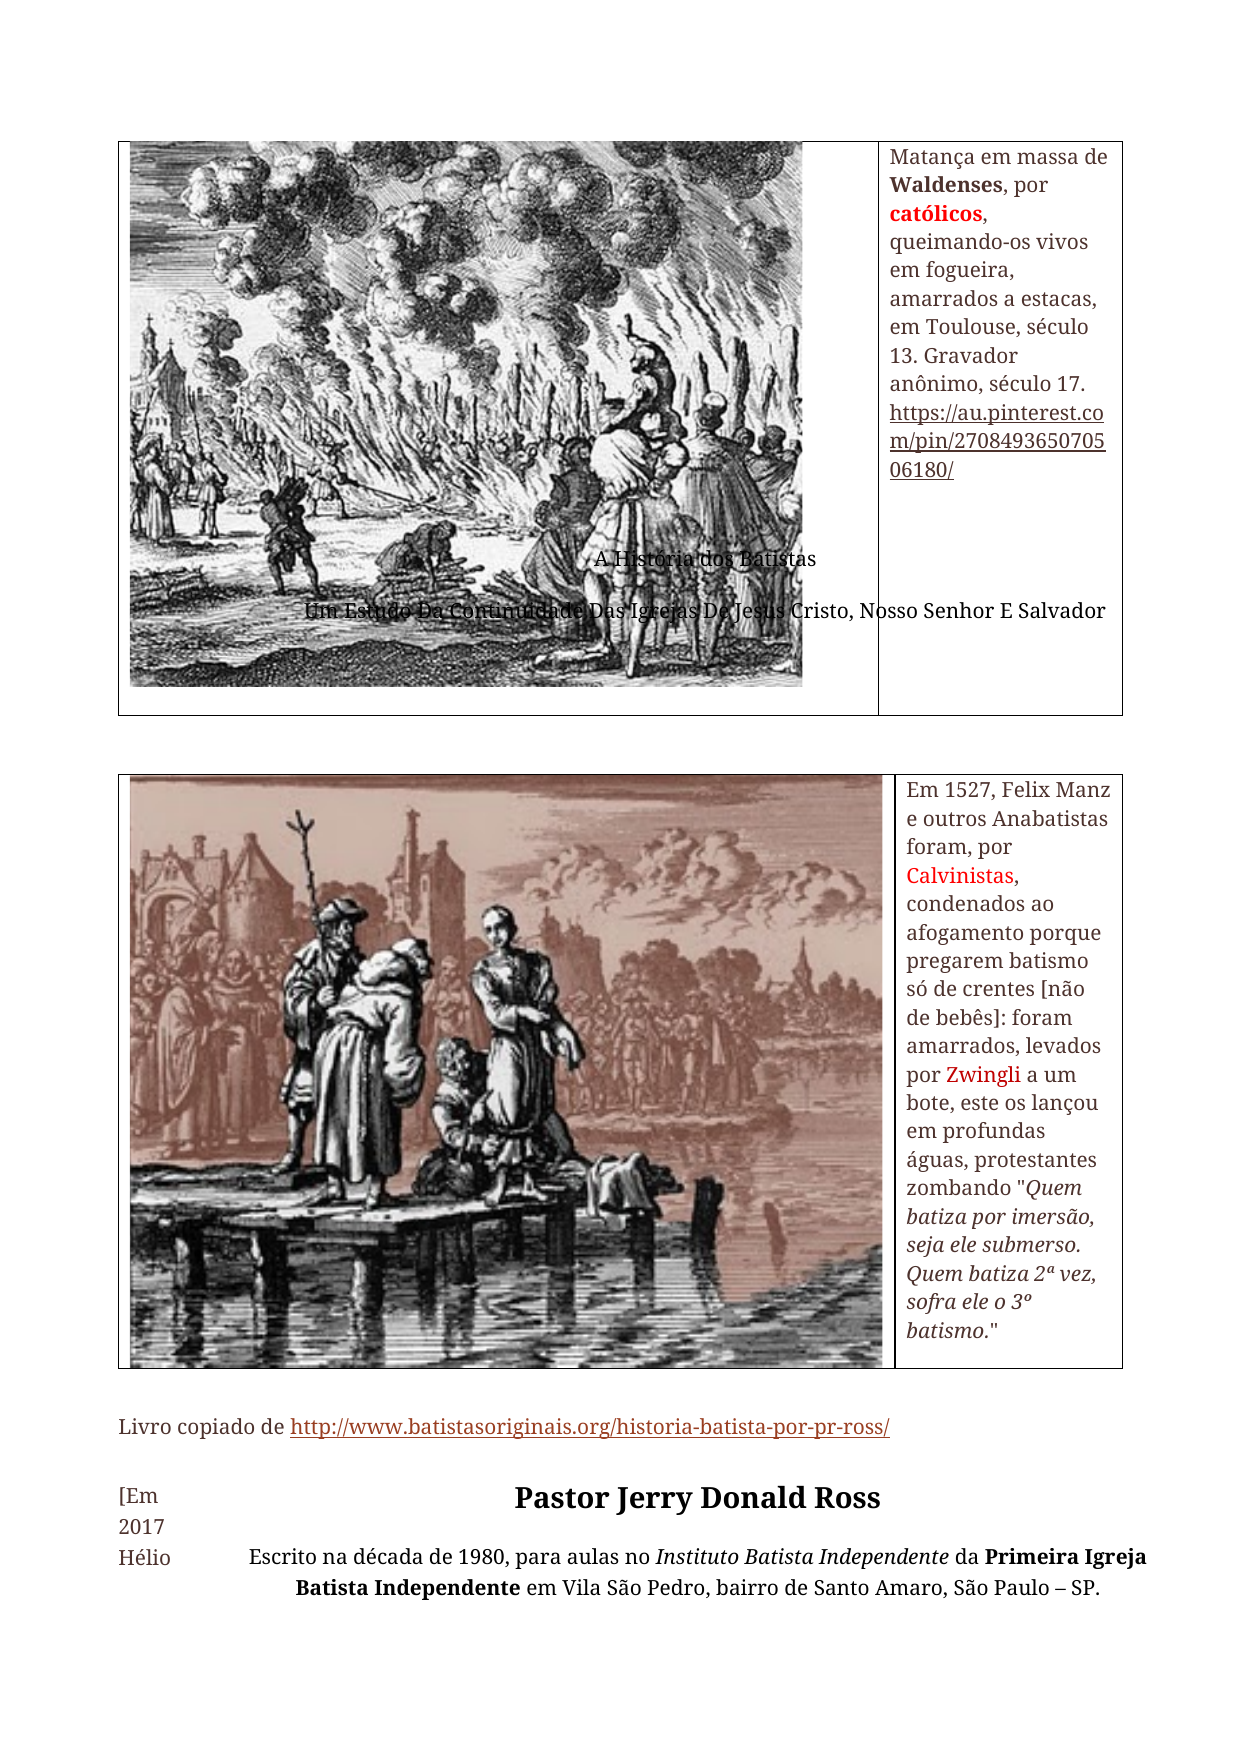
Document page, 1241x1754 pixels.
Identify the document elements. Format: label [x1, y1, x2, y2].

picture [129, 141, 803, 687]
picture [129, 775, 883, 1368]
